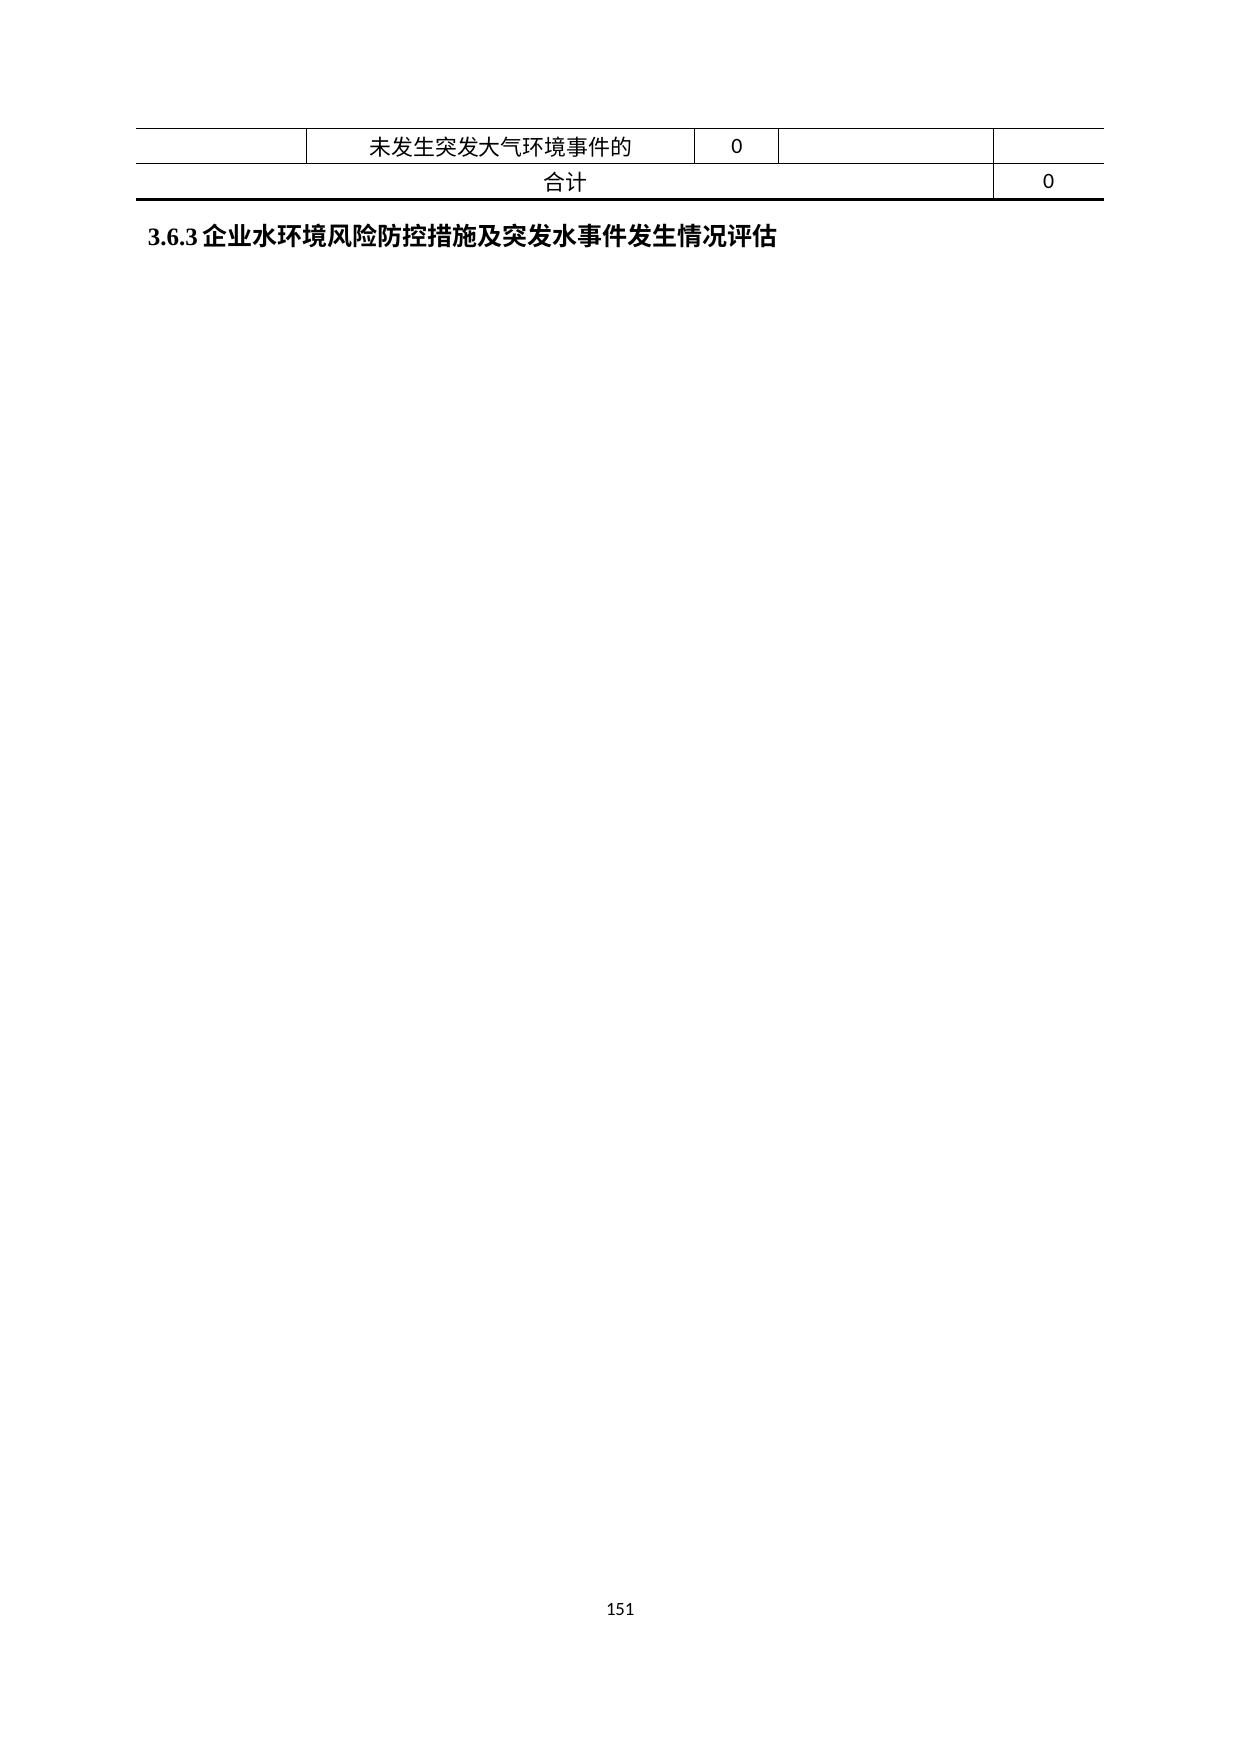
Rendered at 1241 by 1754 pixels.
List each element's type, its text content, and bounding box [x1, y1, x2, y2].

text 3.6.3企业水环境风险防控措施及突发水事件发生情况评估 [148, 201, 1092, 268]
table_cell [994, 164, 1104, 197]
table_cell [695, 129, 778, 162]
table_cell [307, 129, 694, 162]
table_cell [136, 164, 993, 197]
